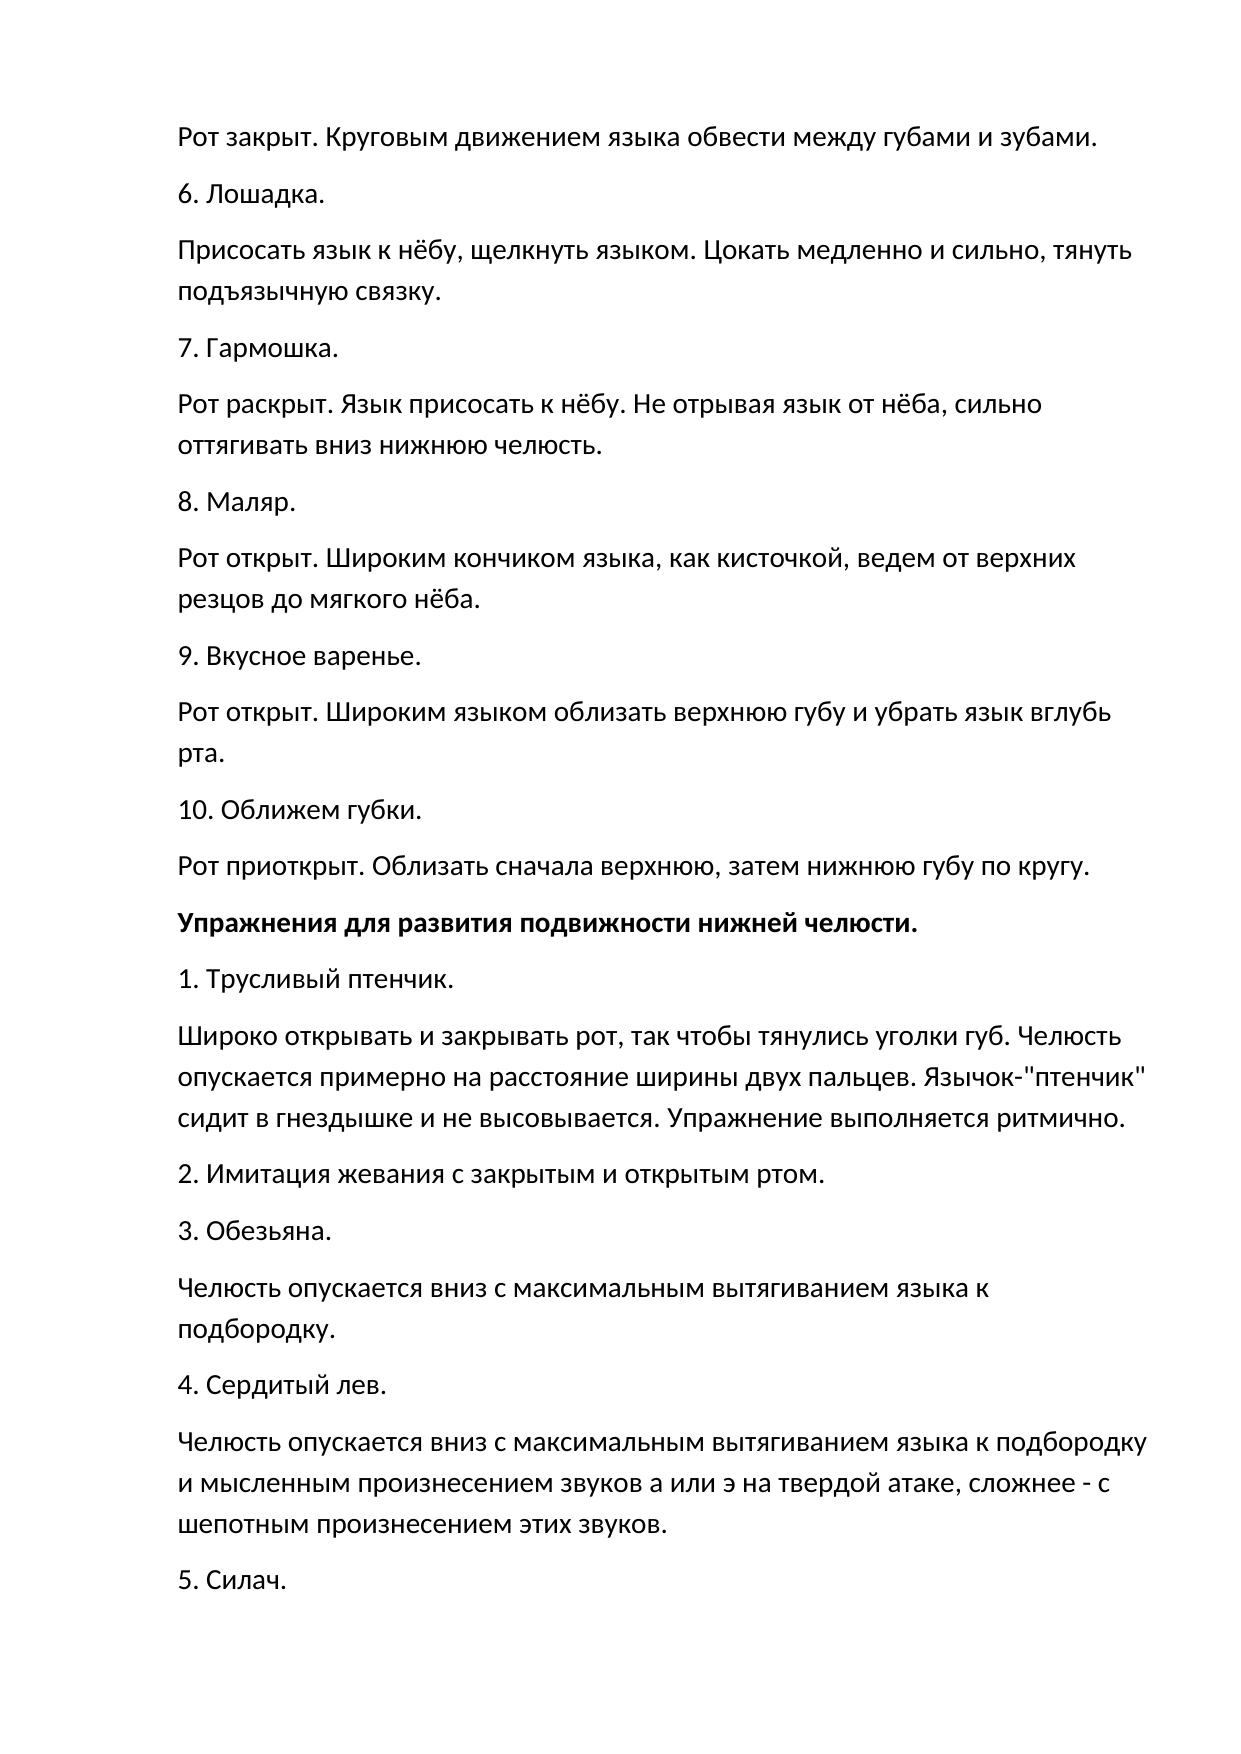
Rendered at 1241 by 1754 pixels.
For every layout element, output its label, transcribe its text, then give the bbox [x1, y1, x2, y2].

text 6. Лошадка. [177, 175, 1152, 210]
text 9. Вкусное варенье. [177, 637, 1152, 672]
text 7. Гармошка. [177, 329, 1152, 364]
text 8. Маляр. [177, 483, 1152, 518]
text Челюсть опускается вниз с максимальным вытягиванием языка к подбородку и мысленным произнесением звуков а или э на твердой атаке, сложнее - с шепотным произнесением этих звуков. [177, 1423, 1152, 1540]
text 3. Обезьяна. [177, 1212, 1152, 1248]
text Рот закрыт. Круговым движением языка обвести между губами и зубами. [177, 118, 1152, 154]
text Рот открыт. Широким языком облизать верхнюю губу и убрать язык вглубь рта. [177, 693, 1152, 770]
text 10. Оближем губки. [177, 791, 1152, 827]
text Челюсть опускается вниз с максимальным вытягиванием языка к подбородку. [177, 1269, 1152, 1345]
text 4. Сердитый лев. [177, 1366, 1152, 1402]
text 5. Силач. [177, 1561, 1152, 1597]
text Упражнения для развития подвижности нижней челюсти. [177, 904, 1152, 940]
text Рот раскрыт. Язык присосать к нёбу. Не отрывая язык от нёба, сильно оттягивать вниз нижнюю челюсть. [177, 385, 1152, 462]
text Широко открывать и закрывать рот, так чтобы тянулись уголки губ. Челюсть опускается примерно на расстояние ширины двух пальцев. Язычок-"птенчик" сидит в гнездышке и не высовывается. Упражнение выполняется ритмично. [177, 1017, 1152, 1135]
text Присосать язык к нёбу, щелкнуть языком. Цокать медленно и сильно, тянуть подъязычную связку. [177, 231, 1152, 308]
text Рот открыт. Широким кончиком языка, как кисточкой, ведем от верхних резцов до мягкого нёба. [177, 539, 1152, 616]
text 1. Трусливый птенчик. [177, 961, 1152, 996]
text Рот приоткрыт. Облизать сначала верхнюю, затем нижнюю губу по кругу. [177, 847, 1152, 883]
text 2. Имитация жевания с закрытым и открытым ртом. [177, 1156, 1152, 1191]
